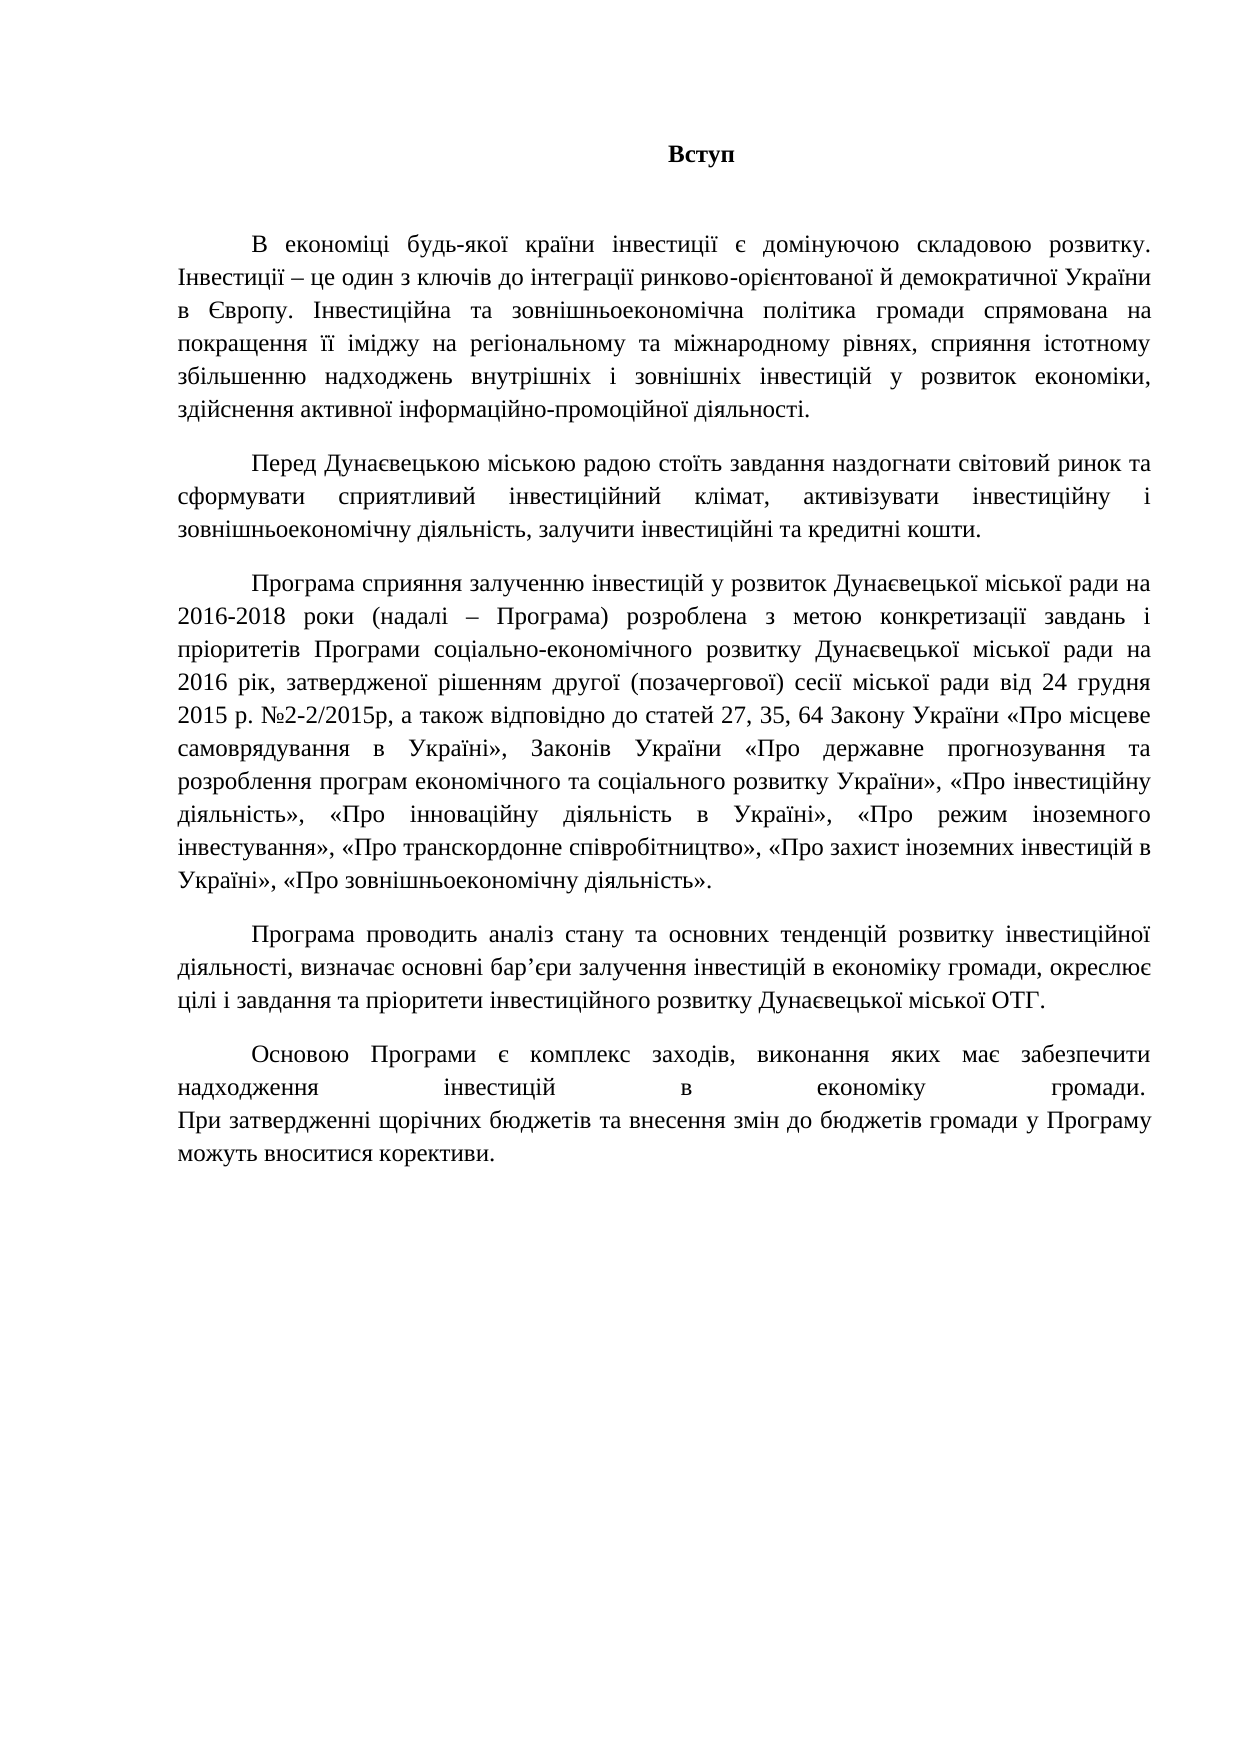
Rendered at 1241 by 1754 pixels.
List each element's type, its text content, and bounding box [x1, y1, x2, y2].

subtitle В економіці будь-якої країни інвестиції є домінуючою складовою розвитку. Інвестиції – це один з ключів до інтеграції ринково-орієнтованої й демократичної України в Європу. Інвестиційна та зовнішньоекономічна політика громади спрямована на покращення її іміджу на регіональному та міжнародному рівнях, сприяння істотному збільшенню надходжень внутрішніх і зовнішніх інвестицій у розвиток економіки, здійснення активної інформаційно-промоційної діяльності. [177, 229, 1152, 423]
subtitle Основою Програми є комплекс заходів, виконання яких має забезпечити надходження інвестицій в економіку громади. При затвердженні щорічних бюджетів та внесення змін до бюджетів громади у Програму можуть вноситися корективи. [177, 1039, 1152, 1166]
subtitle Перед Дунаєвецькою міською радою стоїть завдання наздогнати світовий ринок та сформувати сприятливий інвестиційний клімат, активізувати інвестиційну і зовнішньоекономічну діяльність, залучити інвестиційні та кредитні кошти. [177, 448, 1152, 543]
subtitle Вступ [177, 139, 1152, 203]
subtitle Програма проводить аналіз стану та основних тенденцій розвитку інвестиційної діяльності, визначає основні бар’єри залучення інвестицій в економіку громади, окреслює цілі і завдання та пріоритети інвестиційного розвитку Дунаєвецької міської ОТГ. [177, 919, 1152, 1013]
subtitle Програма сприяння залученню інвестицій у розвиток Дунаєвецької міської ради на 2016-2018 роки (надалі – Програма) розроблена з метою конкретизації завдань і пріоритетів Програми соціально-економічного розвитку Дунаєвецької міської ради на 2016 рік, затвердженої рішенням другої (позачергової) сесії міської ради від 24 грудня 2015 р. №2-2/2015р, а також відповідно до статей 27, 35, 64 Закону України «Про місцеве самоврядування в Україні», Законів України «Про державне прогнозування та розроблення програм економічного та соціального розвитку України», «Про інвестиційну діяльність», «Про інноваційну діяльність в Україні», «Про режим іноземного інвестування», «Про транскордонне співробітництво», «Про захист іноземних інвестицій в Україні», «Про зовнішньоекономічну діяльність». [177, 568, 1152, 894]
